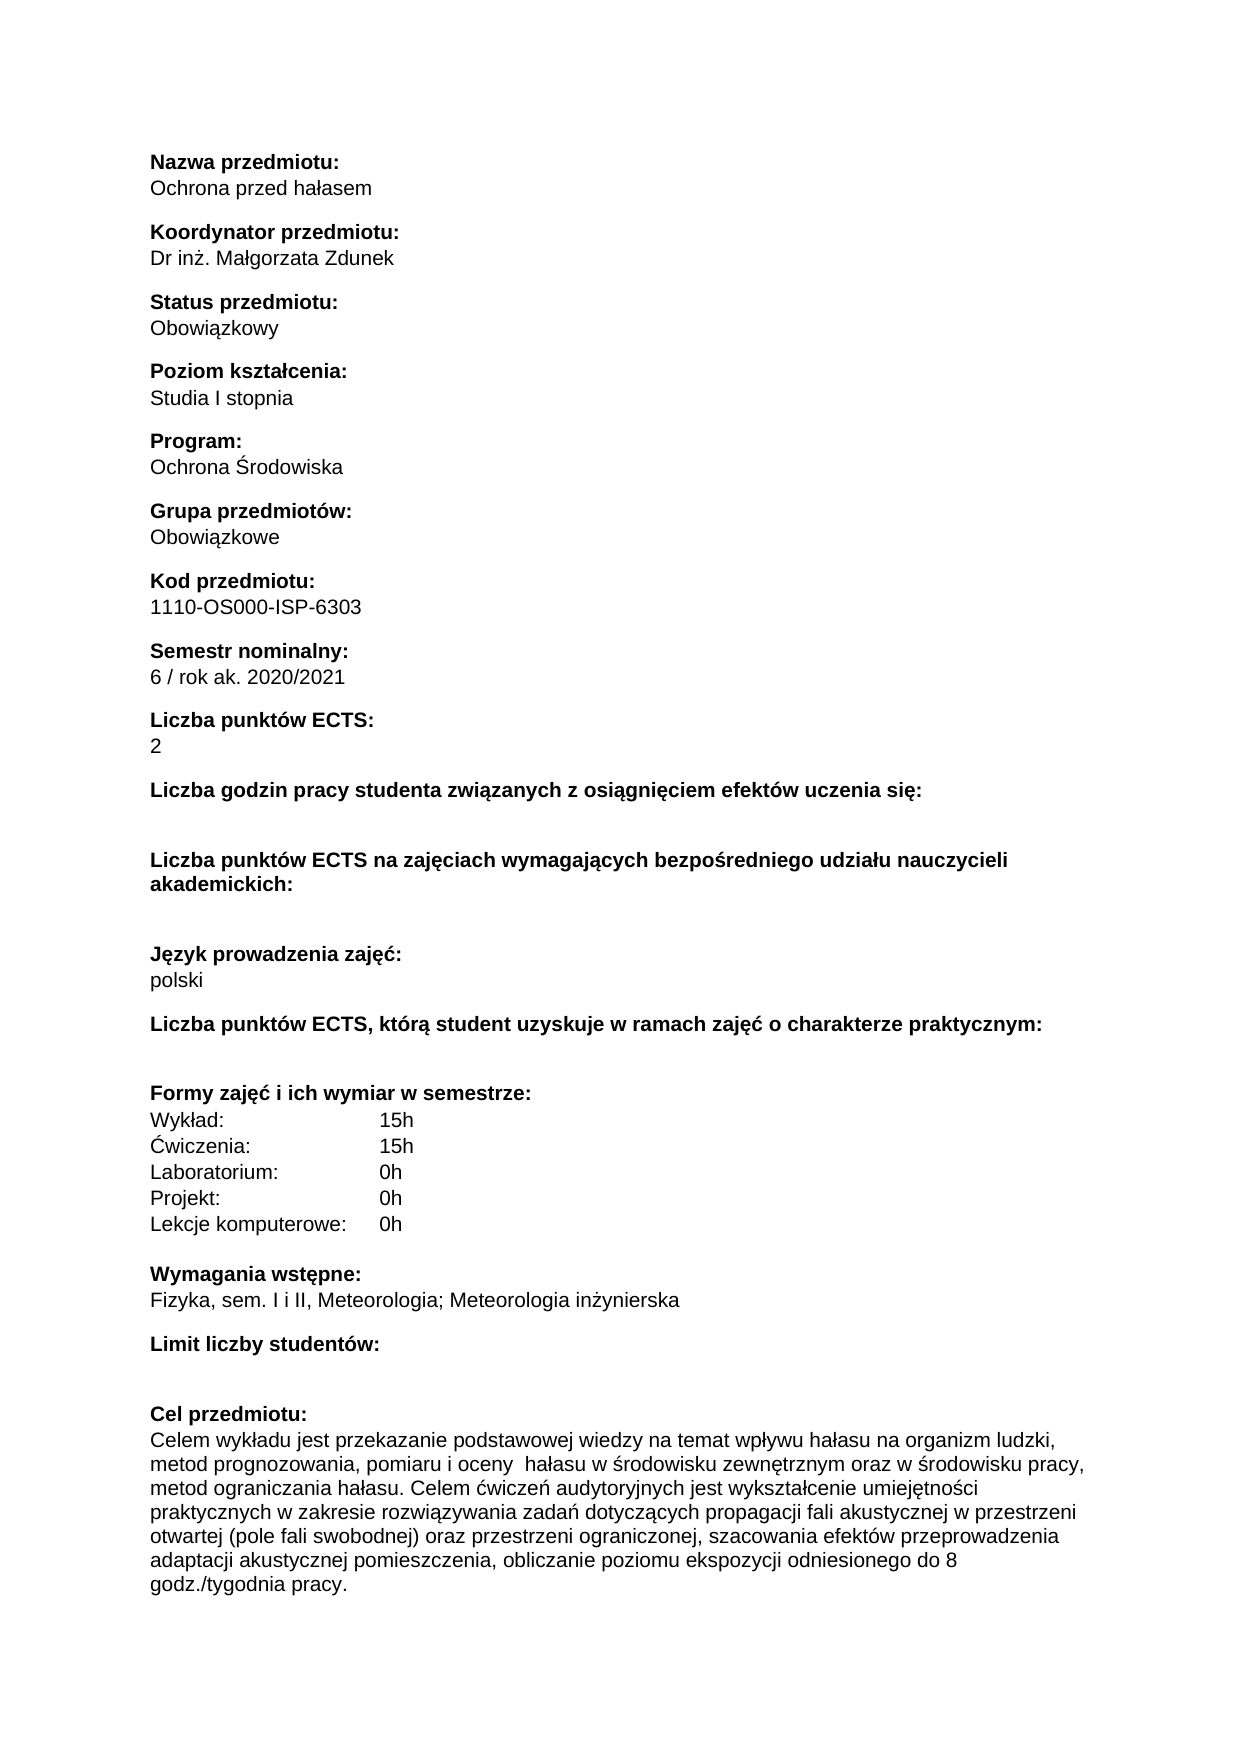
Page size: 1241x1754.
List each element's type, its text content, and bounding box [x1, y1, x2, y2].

table_cell 0h [369, 1158, 597, 1184]
text Celem wykładu jest przekazanie podstawowej wiedzy na temat wpływu hałasu na organizm ludzki, metod prognozowania, pomiaru i oceny hałasu w środowisku zewnętrznym oraz w środowisku pracy, metod ograniczania hałasu. Celem ćwiczeń audytoryjnych jest wykształcenie umiejętności praktycznych w zakresie rozwiązywania zadań dotyczących propagacji fali akustycznej w przestrzeni otwartej (pole fali swobodnej) oraz przestrzeni ograniczonej, szacowania efektów przeprowadzenia adaptacji akustycznej pomieszczenia, obliczanie poziomu ekspozycji odniesionego do 8 godz./tygodnia pracy. [150, 1428, 1090, 1595]
table_header 15h [369, 1108, 597, 1132]
table_header Wykład: [140, 1108, 367, 1132]
text Studia I stopnia [150, 385, 1090, 409]
text Język prowadzenia zajęć: [150, 942, 1090, 966]
table_cell Projekt: [140, 1186, 367, 1210]
text Formy zajęć i ich wymiar w semestrze: [150, 1081, 1090, 1105]
text Liczba punktów ECTS: [150, 708, 1090, 732]
text 1110-OS000-ISP-6303 [150, 595, 1090, 619]
text Obowiązkowy [150, 316, 1090, 339]
text Grupa przedmiotów: [150, 499, 1090, 523]
text Ochrona przed hałasem [150, 176, 1090, 200]
text Poziom kształcenia: [150, 359, 1090, 383]
text Koordynator przedmiotu: [150, 220, 1090, 244]
text Semestr nominalny: [150, 638, 1090, 662]
table_cell 0h [369, 1210, 597, 1236]
text Ochrona Środowiska [150, 455, 1090, 479]
text Wymagania wstępne: [150, 1262, 1090, 1286]
table_cell Lekcje komputerowe: [140, 1212, 367, 1236]
text Liczba punktów ECTS, którą student uzyskuje w ramach zajęć o charakterze praktycznym: [150, 1011, 1090, 1035]
text Liczba punktów ECTS na zajęciach wymagających bezpośredniego udziału nauczycieli akademickich: [150, 848, 1090, 896]
text Nazwa przedmiotu: [150, 150, 1090, 174]
text Status przedmiotu: [150, 289, 1090, 313]
text Kod przedmiotu: [150, 569, 1090, 593]
text Limit liczby studentów: [150, 1332, 1090, 1356]
text Cel przedmiotu: [150, 1402, 1090, 1426]
text 6 / rok ak. 2020/2021 [150, 664, 1090, 688]
table_cell Ćwiczenia: [140, 1134, 367, 1158]
text polski [150, 968, 1090, 992]
text Obowiązkowe [150, 525, 1090, 549]
table_cell 0h [369, 1184, 597, 1210]
text Program: [150, 429, 1090, 453]
text 2 [150, 734, 1090, 758]
text Fizyka, sem. I i II, Meteorologia; Meteorologia inżynierska [150, 1288, 1090, 1312]
table_cell 15h [369, 1132, 597, 1158]
text Dr inż. Małgorzata Zdunek [150, 246, 1090, 270]
text Liczba godzin pracy studenta związanych z osiągnięciem efektów uczenia się: [150, 778, 1090, 802]
table_cell Laboratorium: [140, 1160, 367, 1184]
